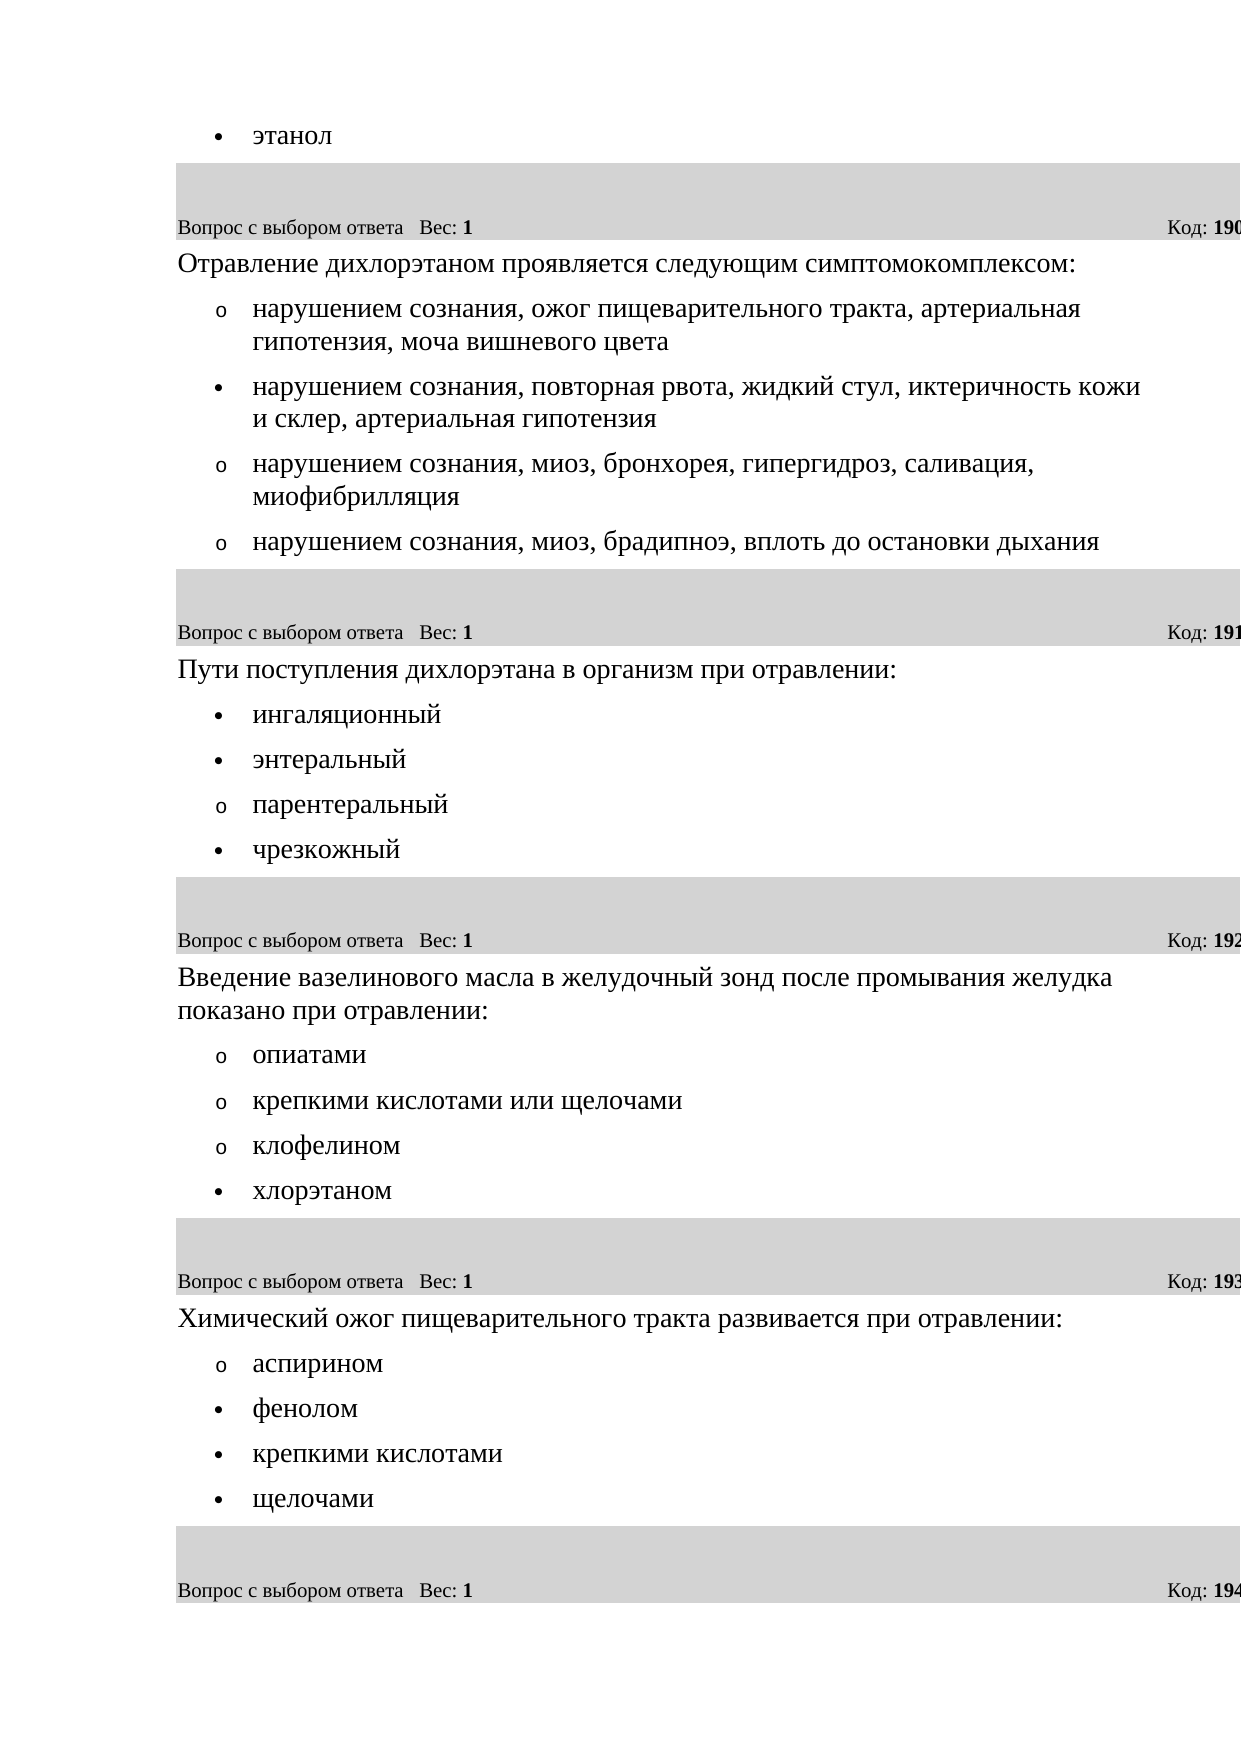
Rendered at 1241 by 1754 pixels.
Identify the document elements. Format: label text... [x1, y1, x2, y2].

text Химический ожог пищеварительного тракта развивается при отравлении: [177, 1301, 1152, 1334]
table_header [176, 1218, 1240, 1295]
list ингаляционный [215, 697, 1152, 729]
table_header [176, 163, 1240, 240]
text Пути поступления дихлорэтана в организм при отравлении: [177, 652, 1152, 684]
list нарушением сознания, миоз, бронхорея, гипергидроз, саливация, миофибрилляция [215, 446, 1152, 511]
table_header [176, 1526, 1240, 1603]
list парентеральный [215, 787, 1152, 819]
list хлорэтаном [215, 1173, 1152, 1205]
list нарушением сознания, миоз, брадипноэ, вплоть до остановки дыхания [215, 524, 1152, 556]
list нарушением сознания, ожог пищеварительного тракта, артериальная гипотензия, моча вишневого цвета [215, 291, 1152, 356]
list энтеральный [215, 742, 1152, 774]
list фенолом [215, 1391, 1152, 1424]
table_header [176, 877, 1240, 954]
list чрезкожный [215, 832, 1152, 864]
text Введение вазелинового масла в желудочный зонд после промывания желудка показано при отравлении: [177, 960, 1152, 1025]
text Отравление дихлорэтаном проявляется следующим симптомокомплексом: [177, 246, 1152, 279]
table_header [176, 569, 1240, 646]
list нарушением сознания, повторная рвота, жидкий стул, иктеричность кожи и склер, артериальная гипотензия [215, 369, 1152, 434]
list клофелином [215, 1128, 1152, 1160]
list щелочами [215, 1481, 1152, 1513]
list этанол [215, 118, 1152, 151]
list опиатами [215, 1038, 1152, 1070]
list крепкими кислотами или щелочами [215, 1083, 1152, 1115]
list крепкими кислотами [215, 1436, 1152, 1468]
list аспирином [215, 1346, 1152, 1379]
